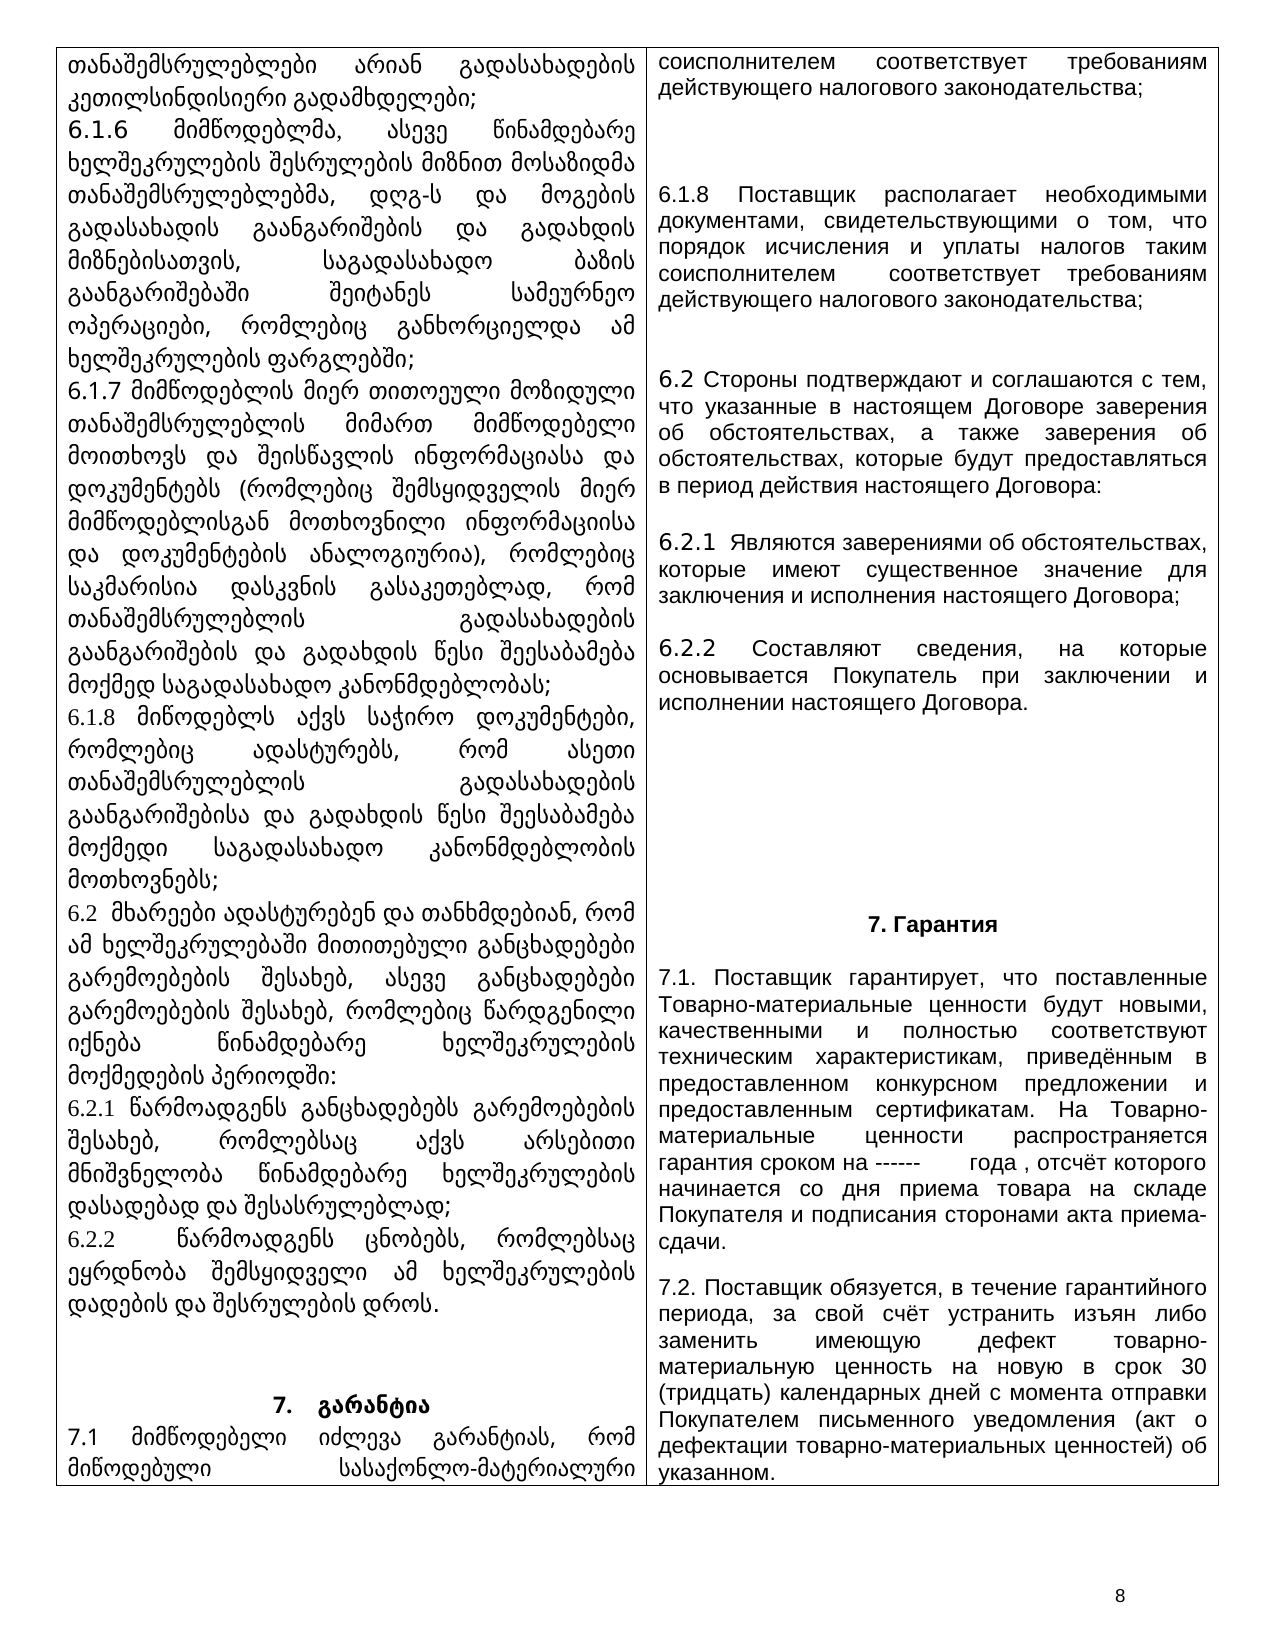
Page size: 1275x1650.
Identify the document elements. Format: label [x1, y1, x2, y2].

table_header [57, 48, 646, 1485]
table_header [647, 48, 1218, 1485]
